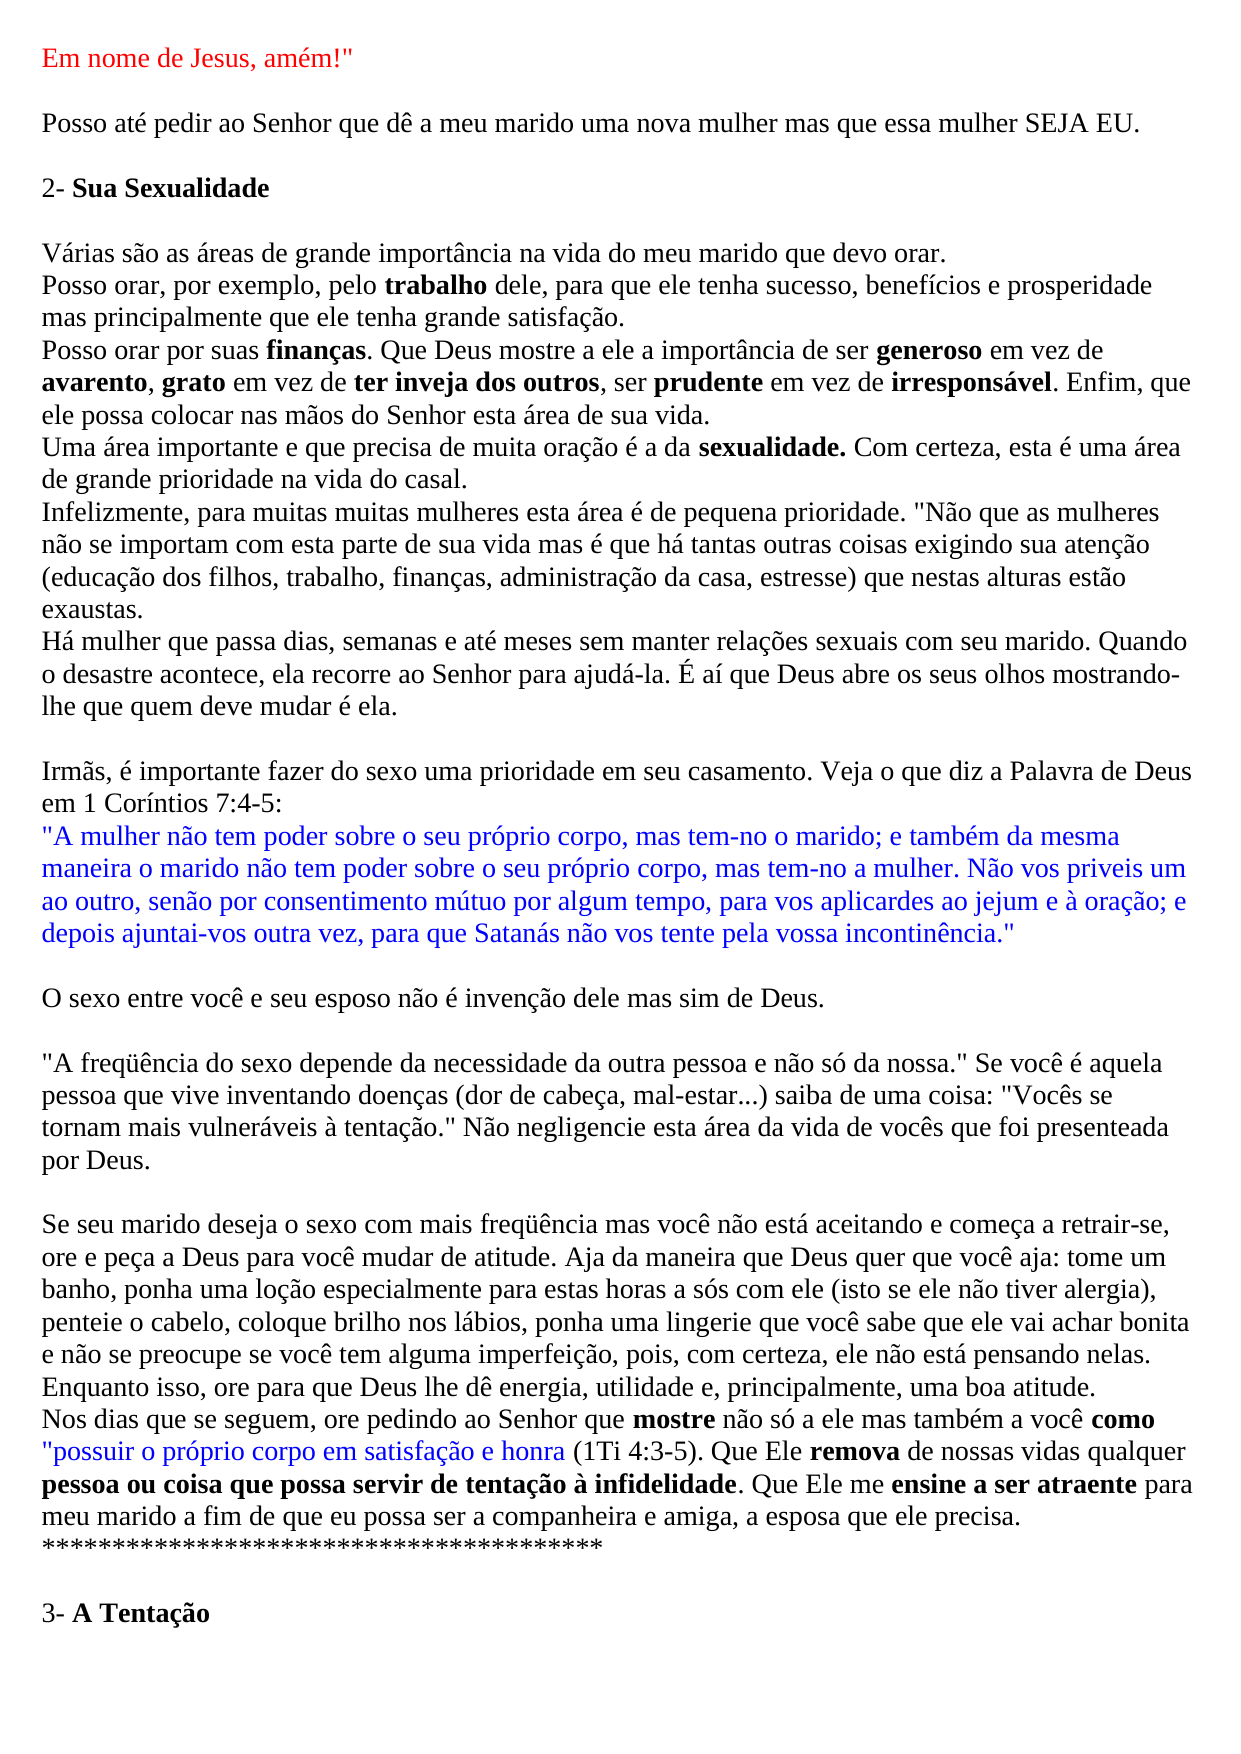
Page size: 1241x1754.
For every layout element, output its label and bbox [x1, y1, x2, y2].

text [41, 41, 1199, 1629]
